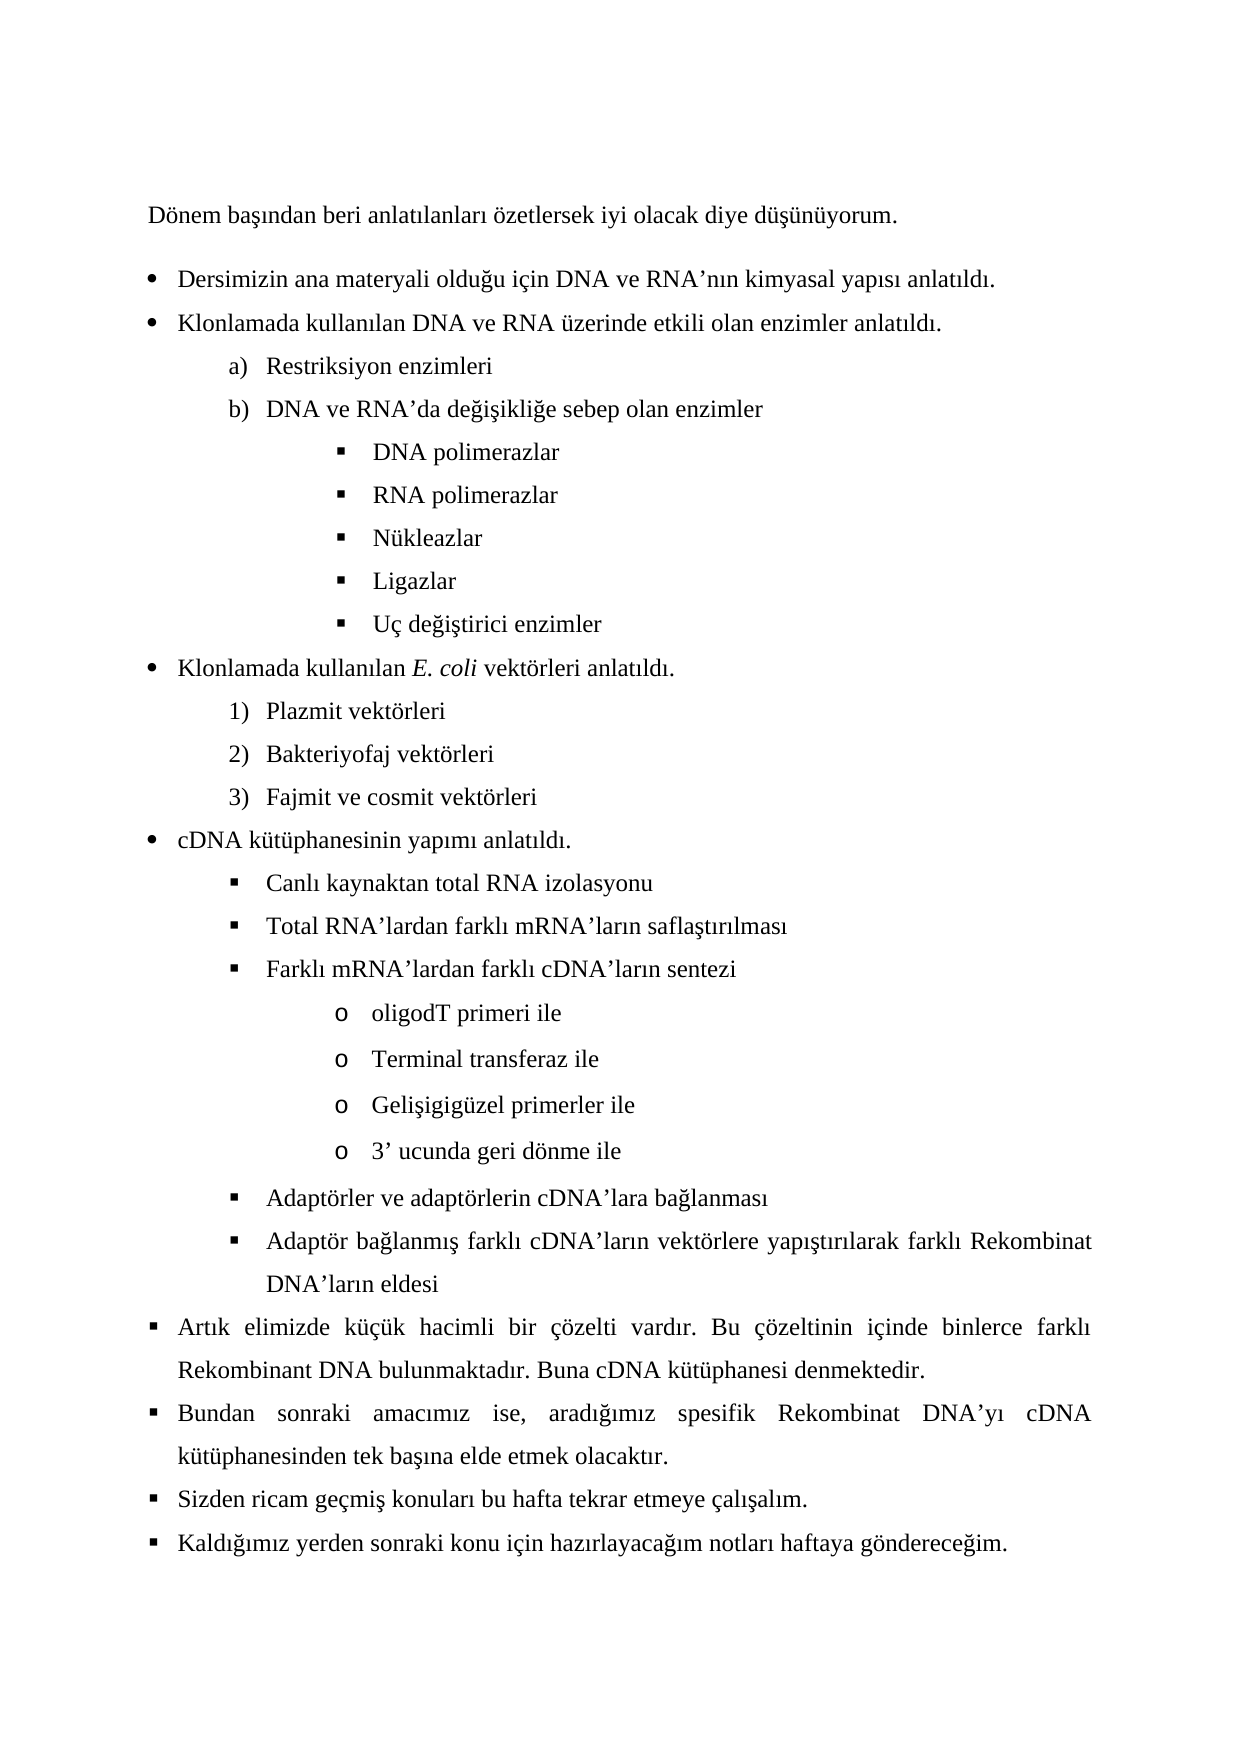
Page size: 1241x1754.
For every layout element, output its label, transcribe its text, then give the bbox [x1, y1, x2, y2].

list RNA polimerazlar [335, 480, 1093, 509]
list Plazmit vektörleri [228, 696, 1093, 724]
list oligodT primeri ile [334, 998, 1093, 1028]
list cDNA kütüphanesinin yapımı anlatıldı. [148, 825, 1093, 854]
list Kaldığımız yerden sonraki konu için hazırlayacağım notları haftaya göndereceğim. [148, 1528, 1093, 1556]
list Ligazlar [335, 566, 1093, 595]
list Adaptör bağlanmış farklı cDNA’ların vektörlere yapıştırılarak farklı Rekombinat DNA’ların eldesi [228, 1226, 1093, 1298]
list Dersimizin ana materyali olduğu için DNA ve RNA’nın kimyasal yapısı anlatıldı. [148, 264, 1093, 293]
list Uç değiştirici enzimler [335, 609, 1093, 638]
list Restriksiyon enzimleri [228, 351, 1093, 379]
list Adaptörler ve adaptörlerin cDNA’lara bağlanması [228, 1183, 1093, 1211]
list Nükleazlar [335, 523, 1093, 552]
list Fajmit ve cosmit vektörleri [228, 782, 1093, 811]
list 3’ ucunda geri dönme ile [334, 1136, 1093, 1167]
list Total RNA’lardan farklı mRNA’ların saflaştırılması [228, 911, 1093, 940]
list Canlı kaynaktan total RNA izolasyonu [228, 868, 1093, 897]
list Gelişigigüzel primerler ile [334, 1090, 1093, 1121]
list DNA ve RNA’da değişikliğe sebep olan enzimler [228, 394, 1093, 423]
text Dönem başından beri anlatılanları özetlersek iyi olacak diye düşünüyorum. [148, 201, 1093, 229]
list Bundan sonraki amacımız ise, aradığımız spesifik Rekombinat DNA’yı cDNA kütüphanesinden tek başına elde etmek olacaktır. [148, 1398, 1093, 1470]
list Klonlamada kullanılan E. coli vektörleri anlatıldı. [148, 653, 1093, 681]
list Farklı mRNA’lardan farklı cDNA’ların sentezi [228, 954, 1093, 983]
list Klonlamada kullanılan DNA ve RNA üzerinde etkili olan enzimler anlatıldı. [148, 308, 1093, 336]
list Artık elimizde küçük hacimli bir çözelti vardır. Bu çözeltinin içinde binlerce farklı Rekombinant DNA bulunmaktadır. Buna cDNA kütüphanesi denmektedir. [148, 1312, 1093, 1384]
list Terminal transferaz ile [334, 1044, 1093, 1075]
list DNA polimerazlar [335, 437, 1093, 466]
list Sizden ricam geçmiş konuları bu hafta tekrar etmeye çalışalım. [148, 1484, 1093, 1513]
list Bakteriyofaj vektörleri [228, 739, 1093, 768]
